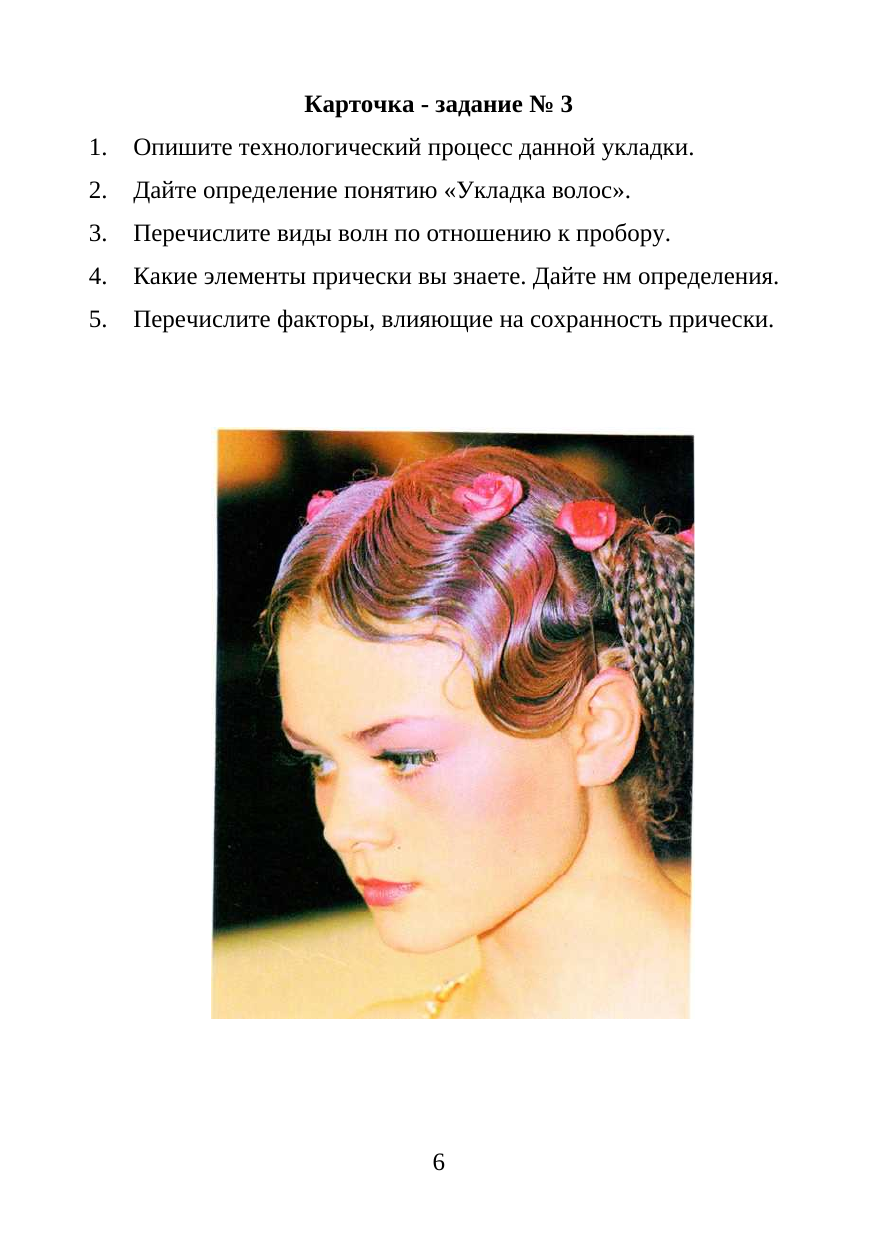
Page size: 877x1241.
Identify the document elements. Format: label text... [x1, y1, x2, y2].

list Какие элементы прически вы знаете. Дайте нм определения. [89, 261, 783, 290]
list Опишите технологический процесс данной укладки. [89, 132, 783, 161]
list Перечислите факторы, влияющие на сохранность прически. [89, 304, 783, 333]
picture [211, 427, 695, 1019]
list Дайте определение понятию «Укладка волос». [89, 175, 783, 204]
list Перечислите виды волн по отношению к пробору. [89, 218, 783, 247]
text Карточка - задание № 3 [89, 89, 788, 117]
